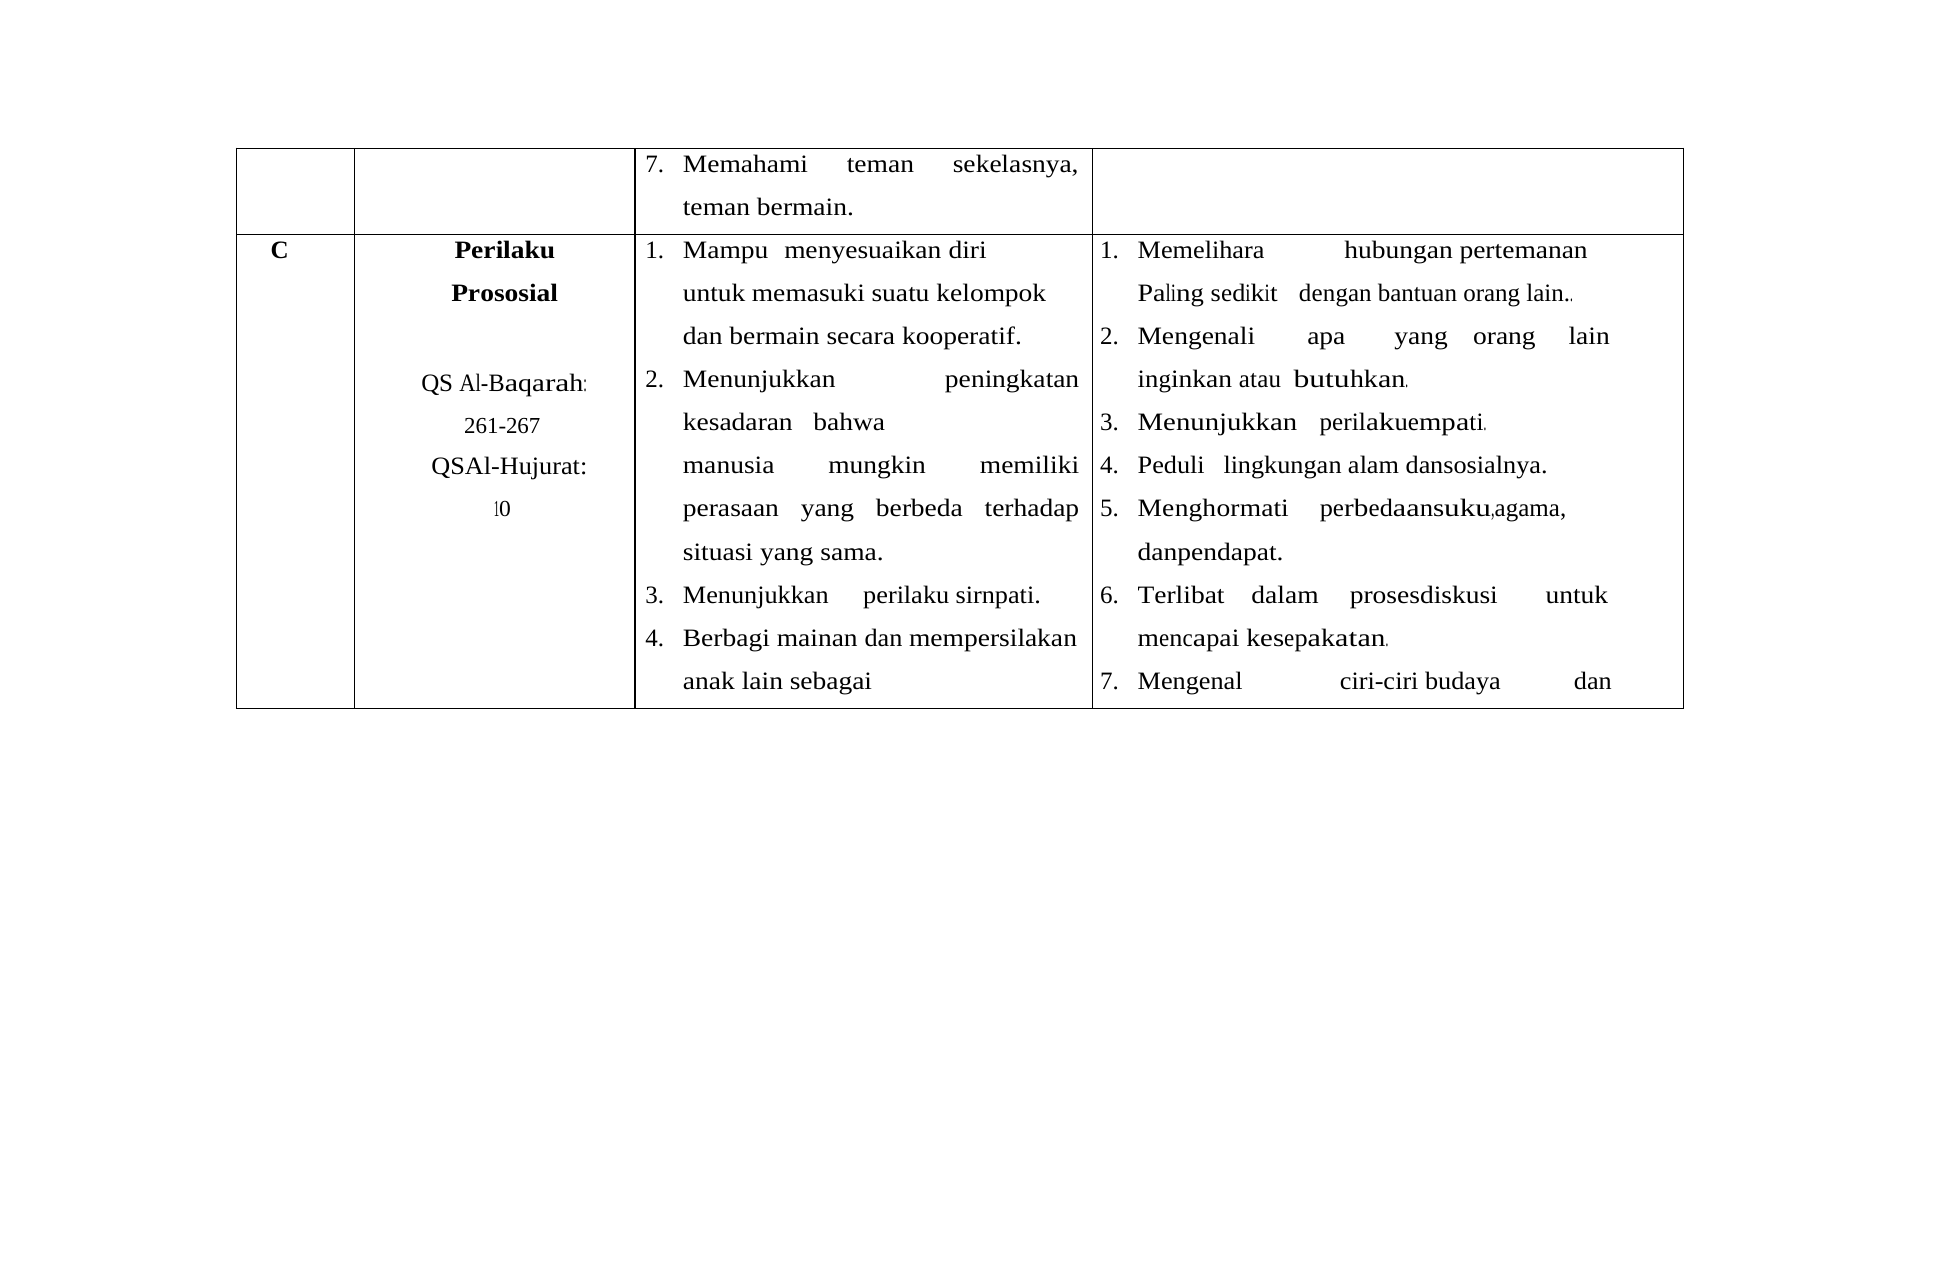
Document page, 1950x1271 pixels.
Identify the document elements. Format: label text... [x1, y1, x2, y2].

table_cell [355, 149, 634, 234]
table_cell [636, 149, 1092, 234]
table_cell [1093, 149, 1683, 234]
table_cell C [237, 235, 354, 708]
table_cell B [237, 149, 354, 234]
table_cell Perilaku Prososial QS Al-Baqarah: 261-267 QSAl-Hujurat: 10 [355, 235, 634, 708]
table_cell Mampu menyesuaikan diri untuk memasuki suatu kelompok dan bermain secara kooperatif. Menunjukkan peningkatan kesadaran bahwa manusia mungkin memiliki perasaan yang berbeda terhadap situasi yang sama. Menunjukkan perilaku sirnpati. Berbagi mainan dan mempersilakan anak lain sebagai [636, 235, 1092, 708]
table_cell Memelihara hubungan pertemanan Paling sedikit dengan bantuan orang lain.. Mengenali apa yang orang lain inginkan atau butuhkan. Menunjukkan perilakuempati. Peduli lingkungan alam dansosialnya. Menghormati perbedaansuku,agama, danpendapat. Terlibat dalam prosesdiskusi untuk mencapai kesepakatan. Mengenal ciri-ciri budaya dan [1093, 235, 1683, 708]
